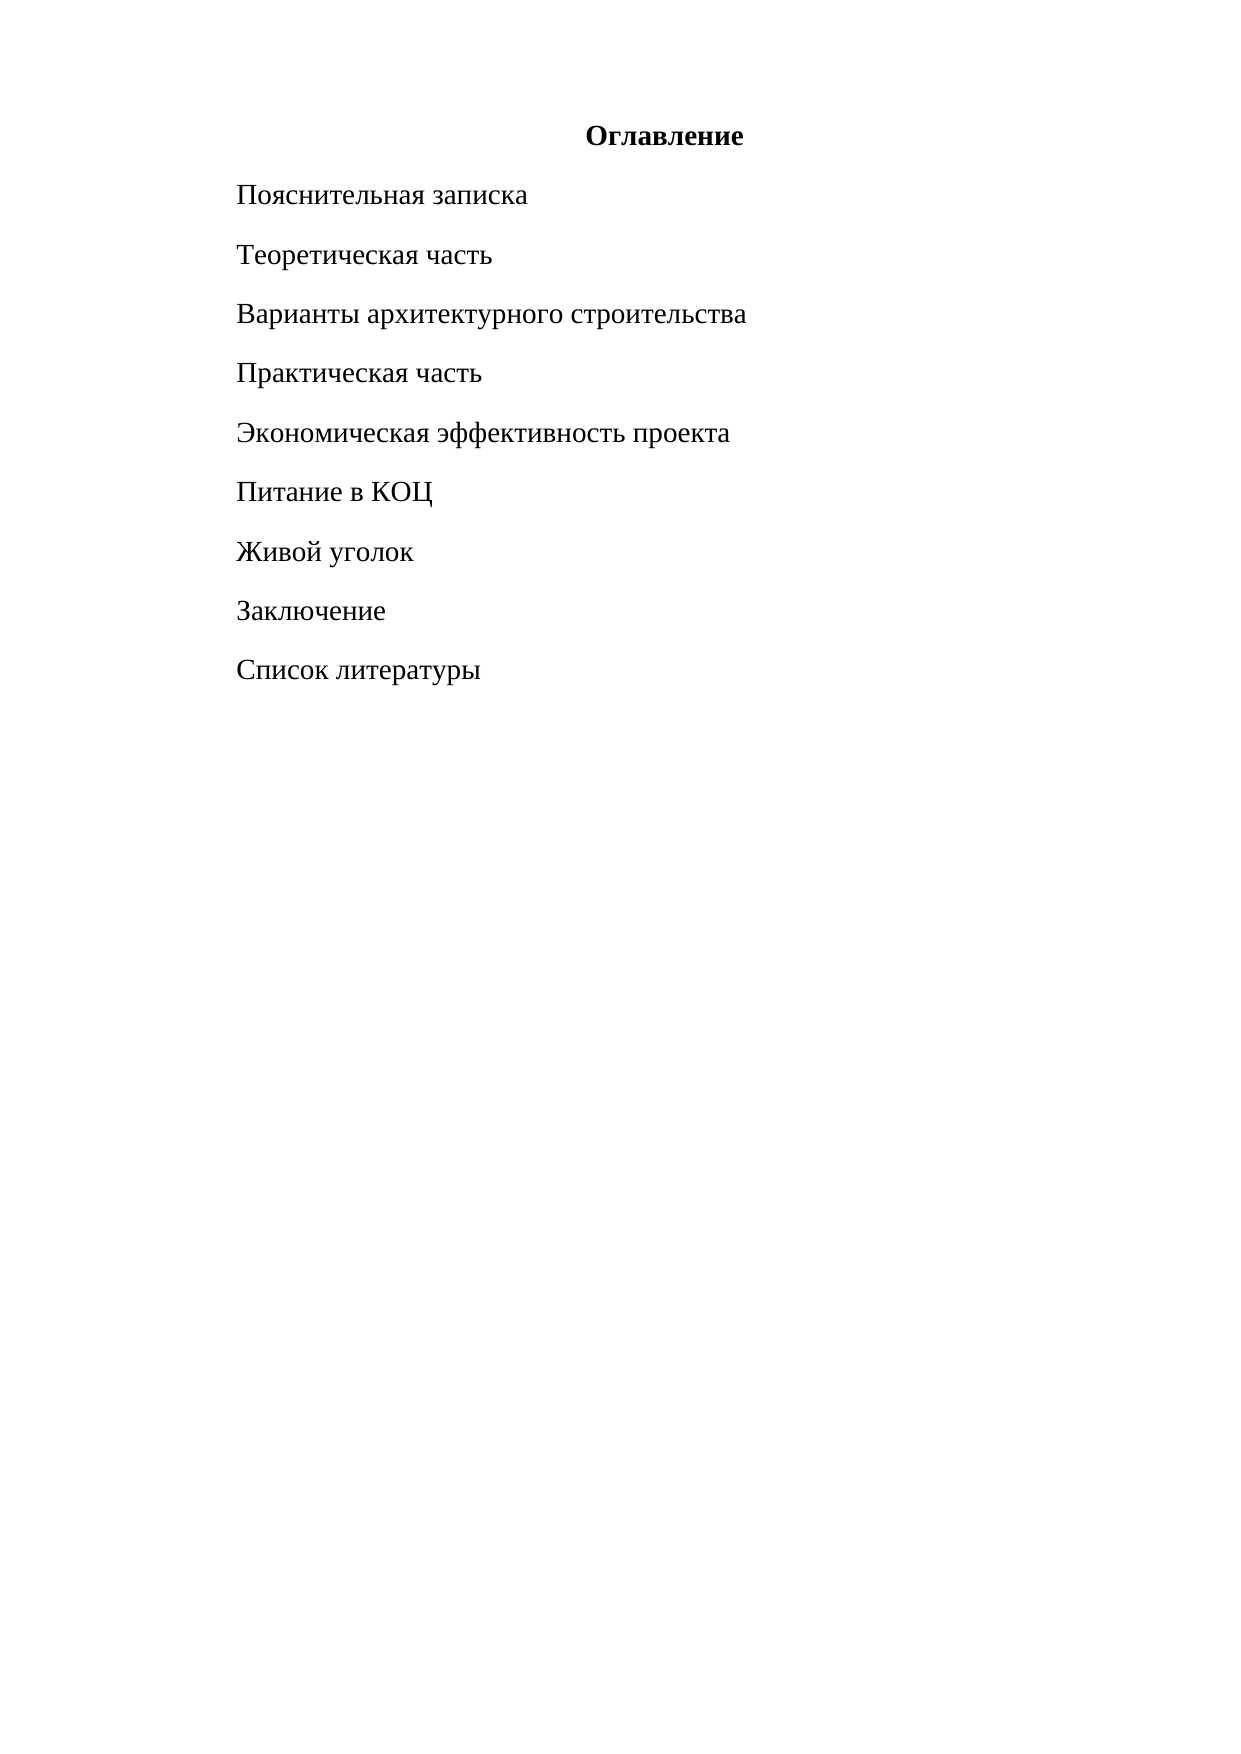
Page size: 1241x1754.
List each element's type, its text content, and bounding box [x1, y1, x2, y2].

text Список литературы [177, 652, 1152, 686]
text Экономическая эффективность проекта [177, 415, 1152, 448]
text Практическая часть [177, 356, 1152, 389]
text Теоретическая часть [177, 237, 1152, 270]
text Оглавление [177, 118, 1152, 152]
text Пояснительная записка [177, 177, 1152, 211]
text Заключение [177, 593, 1152, 627]
text Варианты архитектурного строительства [177, 296, 1152, 330]
text Живой уголок [177, 534, 1152, 567]
text Питание в КОЦ [177, 474, 1152, 508]
